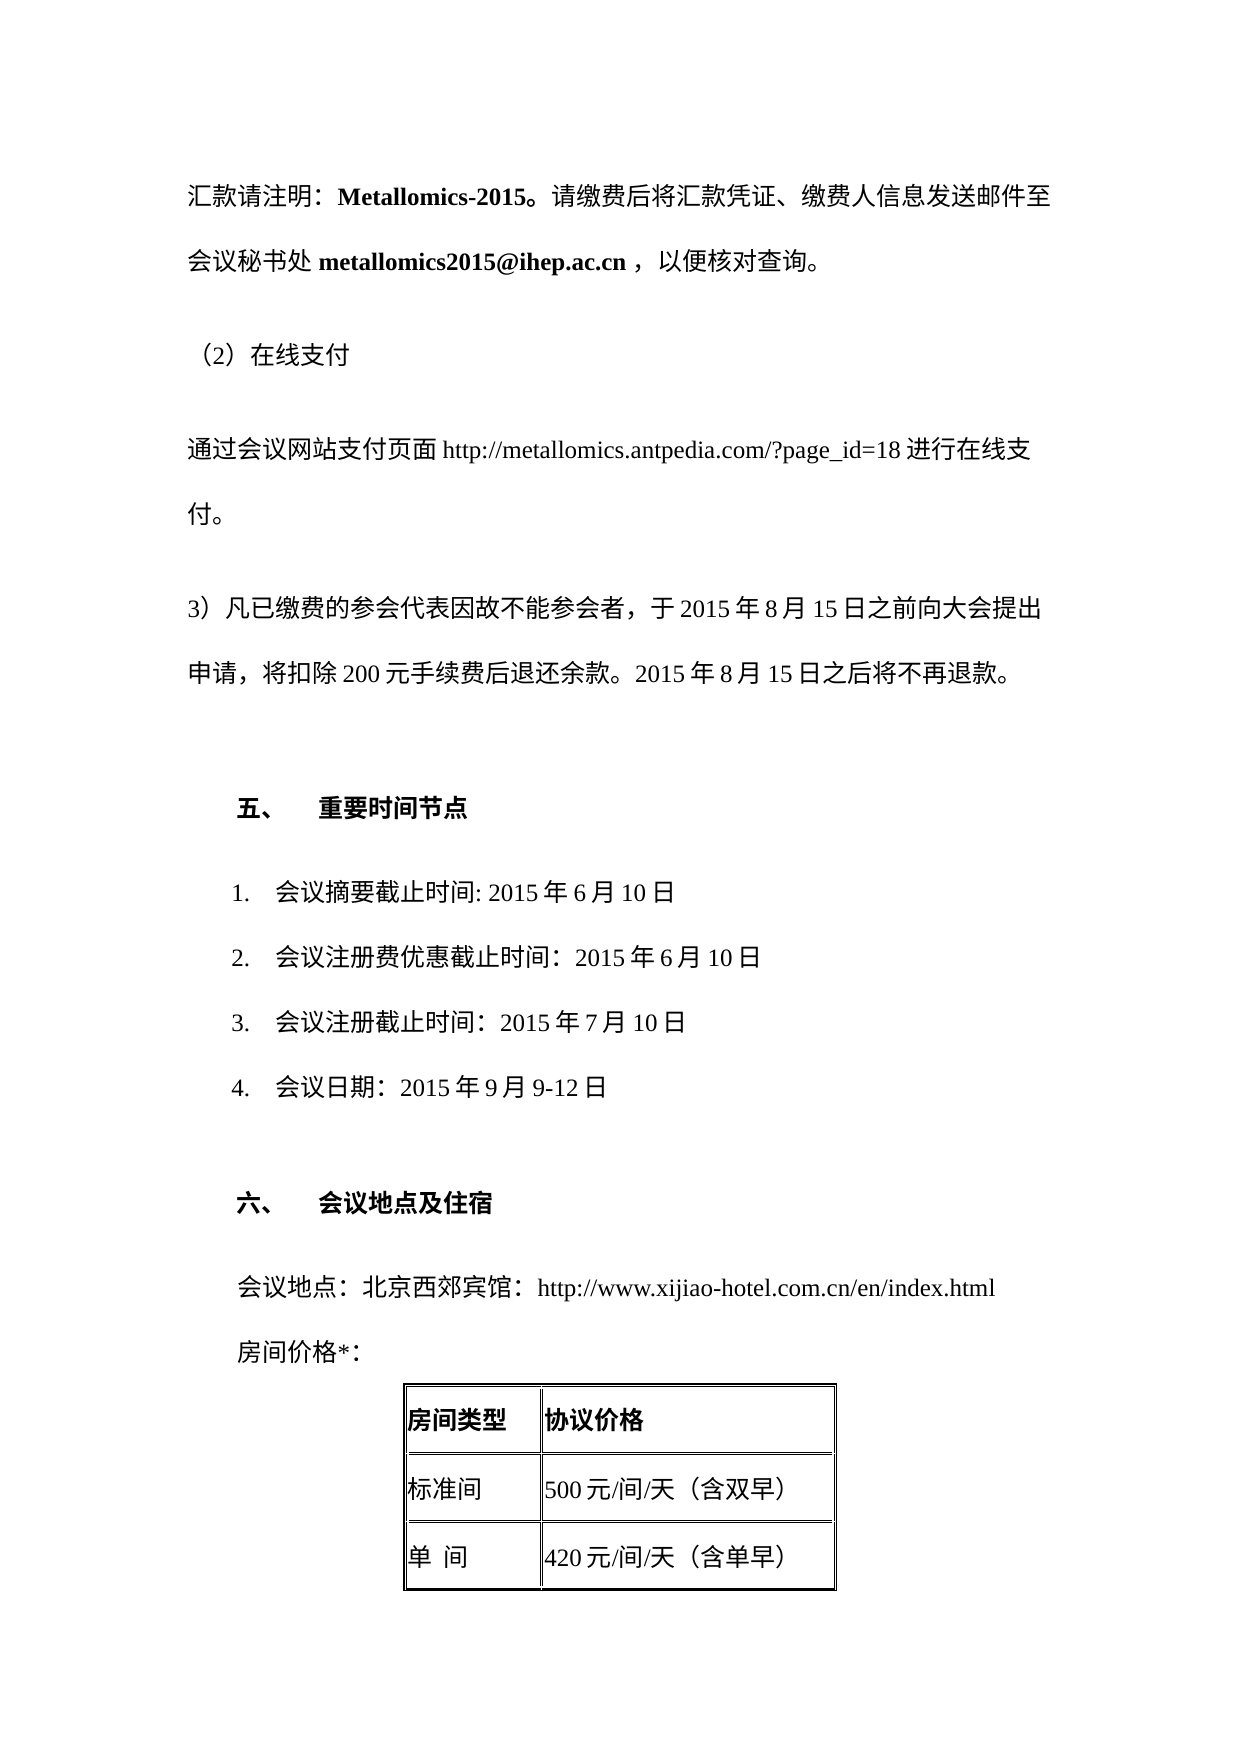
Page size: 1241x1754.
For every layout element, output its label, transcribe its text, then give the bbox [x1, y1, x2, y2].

list 会议注册截止时间：2015年7月10日 [231, 988, 1053, 1053]
list 会议注册费优惠截止时间：2015年6月10日 [231, 923, 1053, 988]
list 会议摘要截止时间: 2015年6月10日 [231, 858, 1053, 923]
list 会议日期：2015年9月9-12日 [231, 1053, 1053, 1118]
text （2）在线支付 [187, 321, 1053, 386]
list 会议地点及住宿 [236, 1169, 1053, 1234]
text 汇款请注明：Metallomics-2015。请缴费后将汇款凭证、缴费人信息发送邮件至会议秘书处 metallomics2015@ihep.ac.cn ，以便核对查询。 [187, 162, 1053, 292]
text 会议地点：北京西郊宾馆：http://www.xijiao-hotel.com.cn/en/index.html [187, 1253, 1053, 1318]
text 3）凡已缴费的参会代表因故不能参会者，于2015年8月15日之前向大会提出申请，将扣除200元手续费后退还余款。2015年8月15日之后将不再退款。 [187, 574, 1053, 704]
table_cell 单 间 [405, 1520, 542, 1588]
table_cell 500元/间/天（含双早） [543, 1451, 834, 1520]
table_header 协议价格 [542, 1387, 834, 1451]
table_header 房间类型 [407, 1387, 542, 1451]
text 房间价格*： [187, 1318, 1053, 1383]
list 重要时间节点 [236, 774, 1053, 839]
table_cell 标准间 [407, 1451, 540, 1520]
text 通过会议网站支付页面http://metallomics.antpedia.com/?page_id=18进行在线支付。 [187, 415, 1053, 545]
table_cell 420元/间/天（含单早） [542, 1520, 835, 1588]
